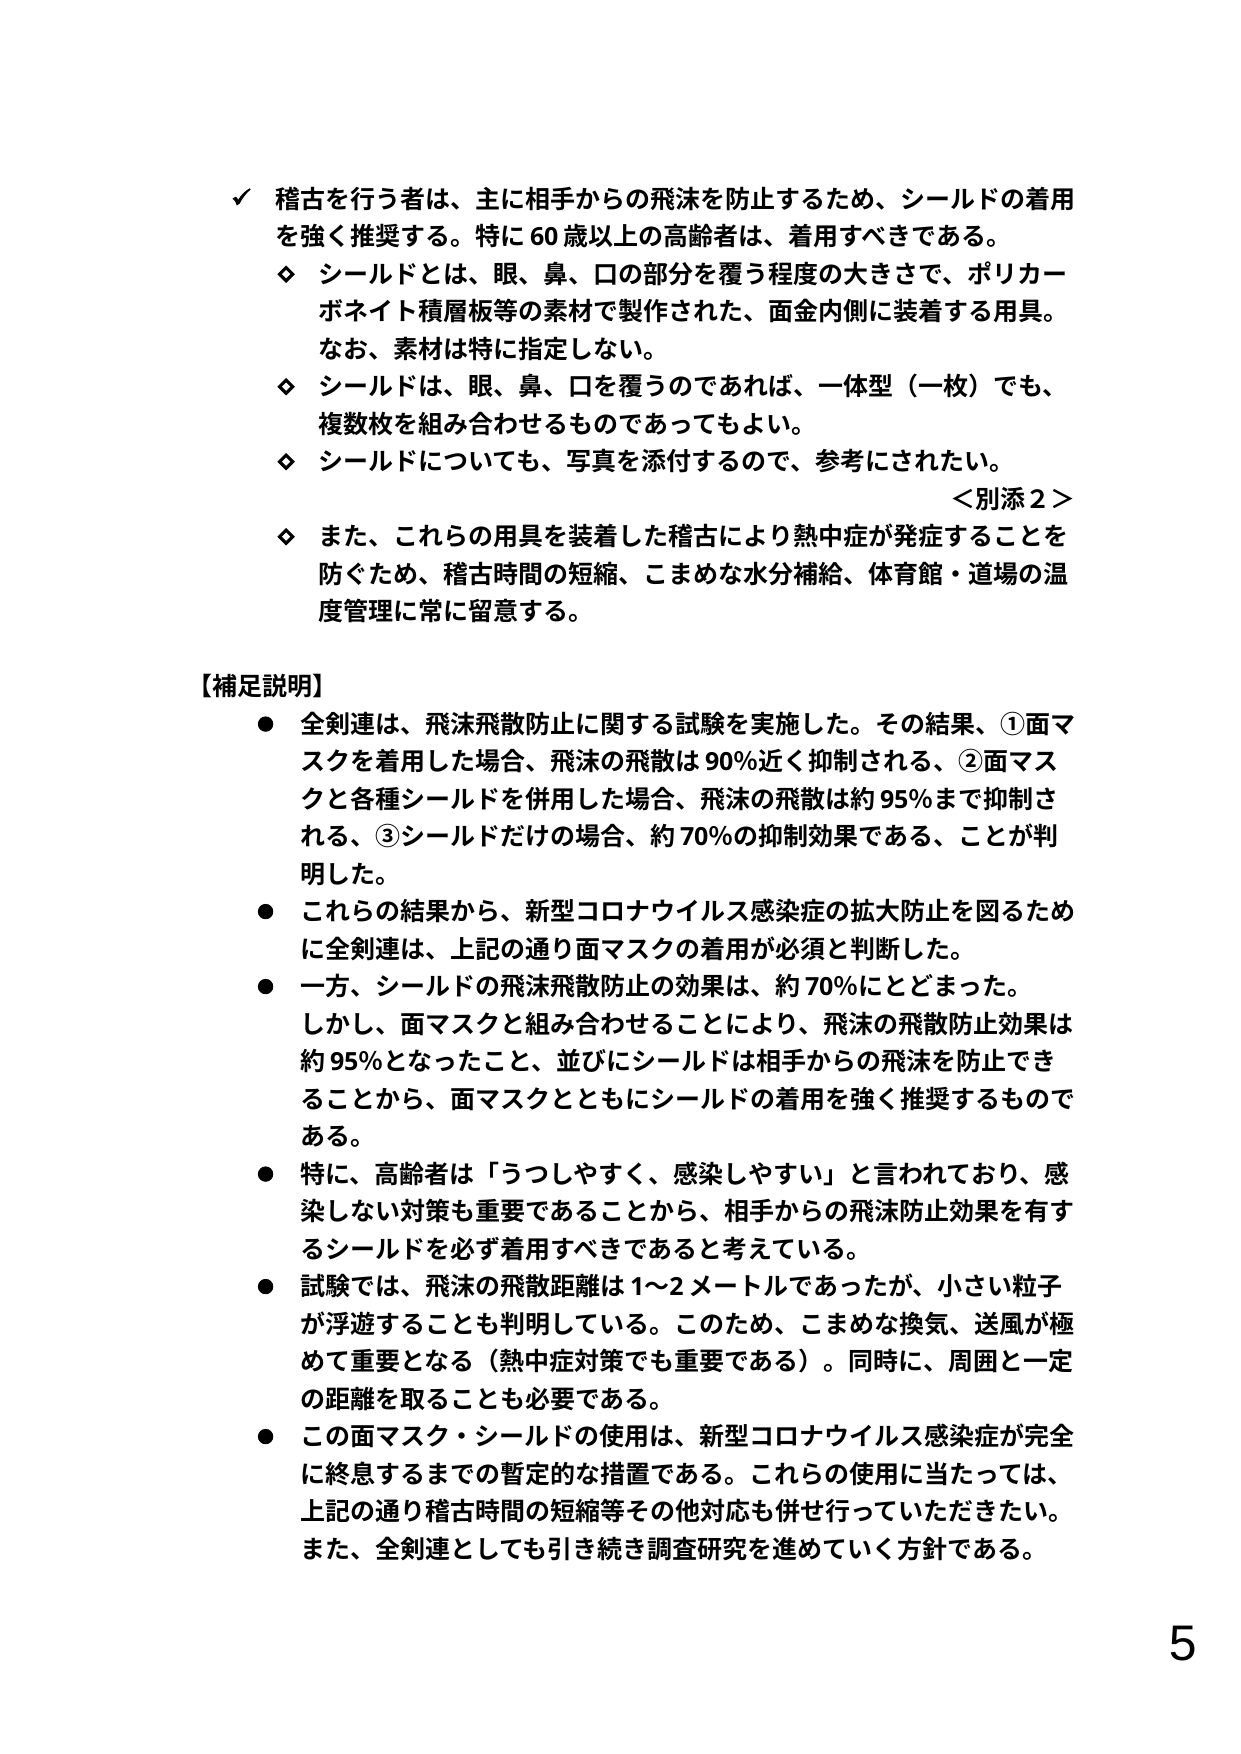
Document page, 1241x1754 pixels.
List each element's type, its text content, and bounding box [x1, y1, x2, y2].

list シールドとは、眼、鼻、口の部分を覆う程度の大きさで、ポリカーボネイト積層板等の素材で製作された、面金内側に装着する用具。なお、素材は特に指定しない。 [275, 253, 1075, 366]
list シールドは、眼、鼻、口を覆うのであれば、一体型（一枚）でも、複数枚を組み合わせるものであってもよい。 [275, 366, 1075, 441]
list 特に、高齢者は「うつしやすく、感染しやすい」と言われており、感染しない対策も重要であることから、相手からの飛沫防止効果を有するシールドを必ず着用すべきであると考えている。 [256, 1153, 1075, 1266]
list 稽古を行う者は、主に相手からの飛沫を防止するため、シールドの着用を強く推奨する。特に60歳以上の高齢者は、着用すべきである。 [231, 178, 1075, 253]
list また、これらの用具を装着した稽古により熱中症が発症することを防ぐため、稽古時間の短縮、こまめな水分補給、体育館・道場の温度管理に常に留意する。 [275, 516, 1075, 628]
list これらの結果から、新型コロナウイルス感染症の拡大防止を図るために全剣連は、上記の通り面マスクの着用が必須と判断した。 [256, 891, 1075, 966]
list 全剣連は、飛沫飛散防止に関する試験を実施した。その結果、①面マスクを着用した場合、飛沫の飛散は90％近く抑制される、②面マスクと各種シールドを併用した場合、飛沫の飛散は約95％まで抑制される、③シールドだけの場合、約70％の抑制効果である、ことが判明した。 [256, 703, 1075, 891]
list 一方、シールドの飛沫飛散防止の効果は、約70％にとどまった。 しかし、面マスクと組み合わせることにより、飛沫の飛散防止効果は約95％となったこと、並びにシールドは相手からの飛沫を防止できることから、面マスクとともにシールドの着用を強く推奨するものである。 [256, 966, 1075, 1153]
text 【補足説明】 [187, 666, 1075, 703]
list シールドについても、写真を添付するので、参考にされたい。 [275, 441, 1075, 478]
list 試験では、飛沫の飛散距離は1～2メートルであったが、小さい粒子が浮遊することも判明している。このため、こまめな換気、送風が極めて重要となる（熱中症対策でも重要である）。同時に、周囲と一定の距離を取ることも必要である。 [256, 1266, 1075, 1416]
text ＜別添２＞ [275, 478, 1075, 516]
list この面マスク・シールドの使用は、新型コロナウイルス感染症が完全に終息するまでの暫定的な措置である。これらの使用に当たっては、上記の通り稽古時間の短縮等その他対応も併せ行っていただきたい。また、全剣連としても引き続き調査研究を進めていく方針である。 [256, 1416, 1075, 1566]
